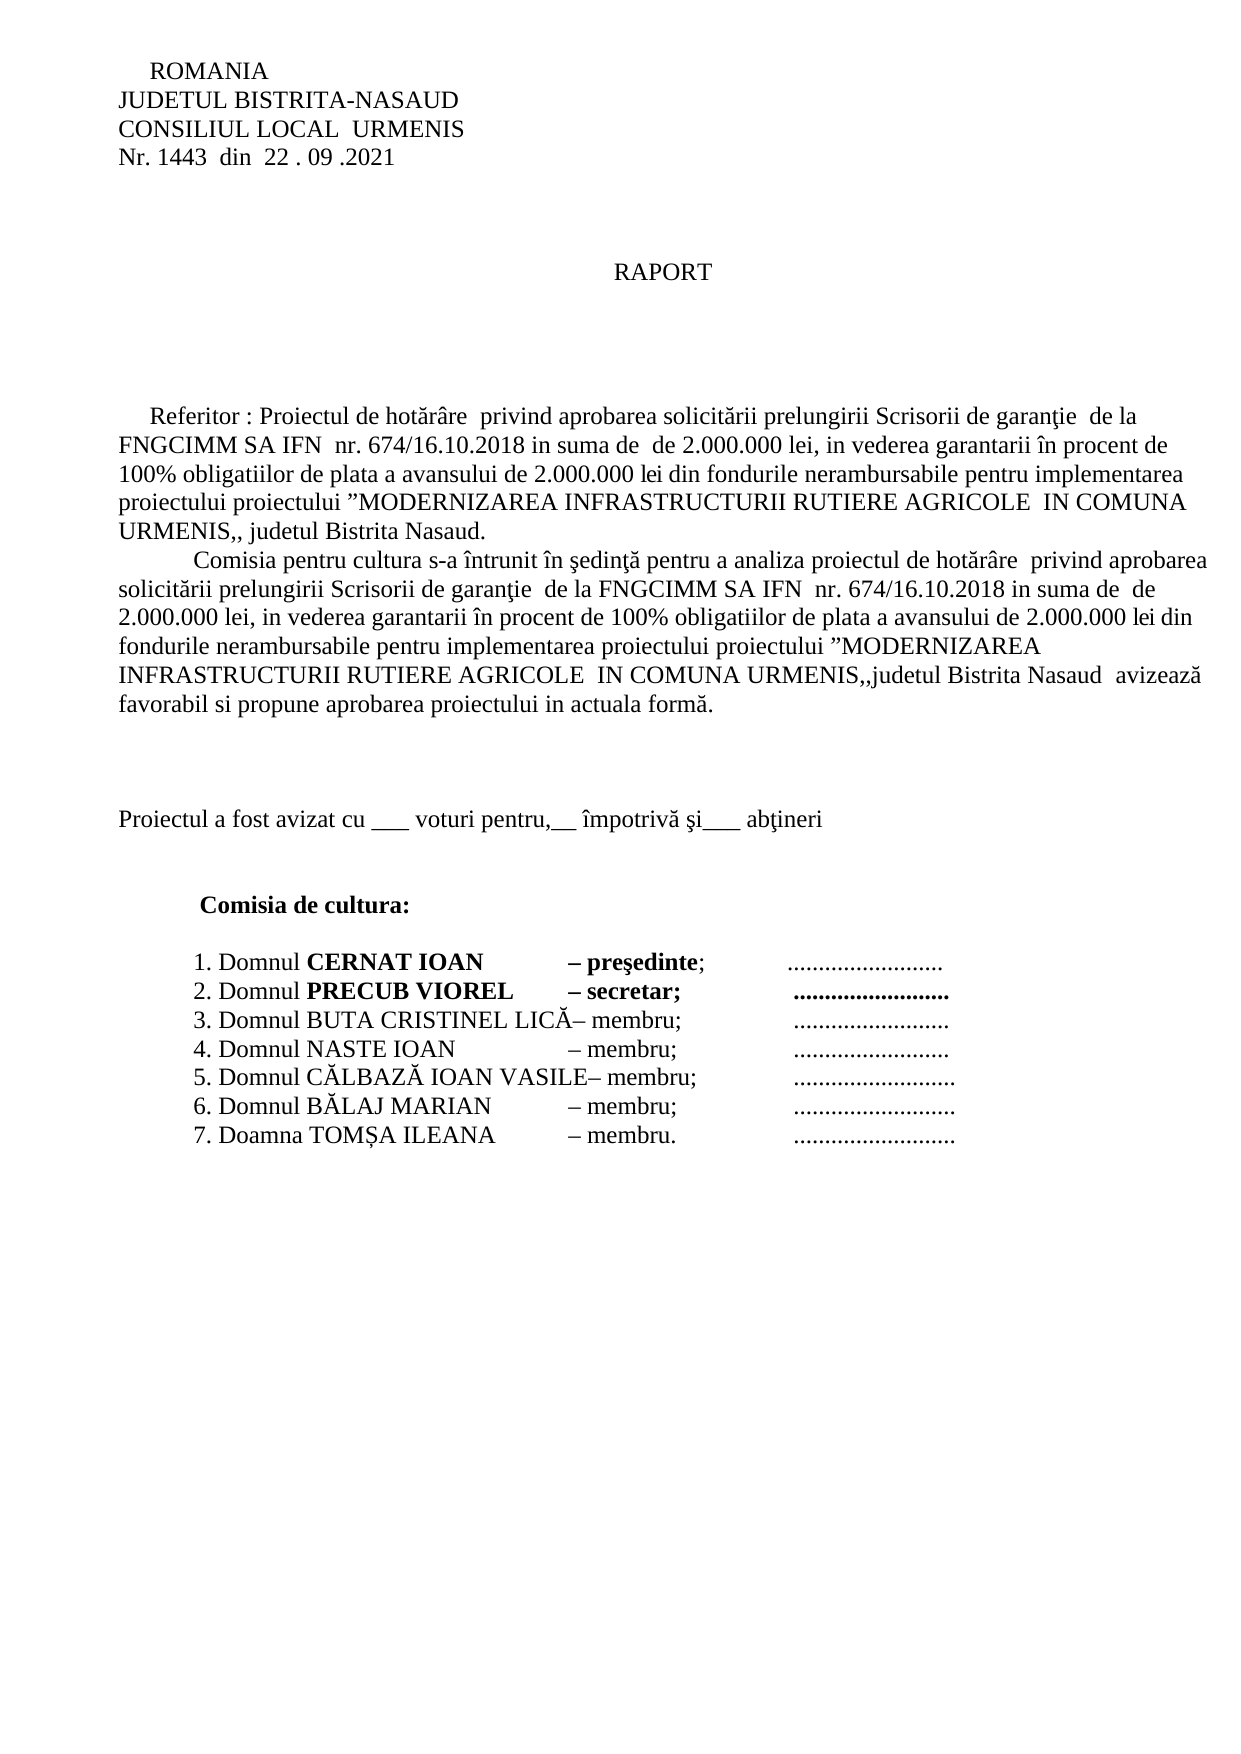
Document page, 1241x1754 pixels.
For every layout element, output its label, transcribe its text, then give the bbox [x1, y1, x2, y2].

text 3. Domnul BUTA CRISTINEL LICĂ– membru; ......................... [193, 1005, 1208, 1034]
text JUDETUL BISTRITA-NASAUD [118, 85, 1208, 114]
text Referitor : Proiectul de hotărâre privind aprobarea solicitării prelungirii Scrisorii de garanţie de la FNGCIMM SA IFN nr. 674/16.10.2018 in suma de de 2.000.000 lei, in vederea garantarii în procent de 100% obligatiilor de plata a avansului de 2.000.000 lei din fondurile nerambursabile pentru implementarea proiectului proiectului ”MODERNIZAREA INFRASTRUCTURII RUTIERE AGRICOLE IN COMUNA URMENIS,, judetul Bistrita Nasaud. [118, 401, 1208, 545]
text 1. Domnul CERNAT IOAN – preşedinte; ......................... [193, 947, 1208, 976]
text 2. Domnul PRECUB VIOREL – secretar; ......................... [193, 976, 1208, 1005]
text ROMANIA [118, 56, 1208, 85]
text 6. Domnul BĂLAJ MARIAN – membru; .......................... [193, 1091, 1208, 1120]
text Comisia de cultura: [118, 890, 1208, 919]
text 7. Doamna TOMȘA ILEANA – membru. .......................... [193, 1120, 1208, 1149]
text RAPORT [118, 257, 1208, 286]
text 5. Domnul CĂLBAZĂ IOAN VASILE– membru; .......................... [193, 1062, 1208, 1091]
text Nr. 1443 din 22 . 09 .2021 [118, 142, 1208, 171]
text Proiectul a fost avizat cu ___ voturi pentru,__ împotrivă şi___ abţineri [118, 804, 1208, 832]
text 4. Domnul NASTE IOAN – membru; ......................... [193, 1034, 1208, 1062]
text CONSILIUL LOCAL URMENIS [118, 114, 1208, 142]
text Comisia pentru cultura s-a întrunit în şedinţă pentru a analiza proiectul de hotărâre privind aprobarea solicitării prelungirii Scrisorii de garanţie de la FNGCIMM SA IFN nr. 674/16.10.2018 in suma de de 2.000.000 lei, in vederea garantarii în procent de 100% obligatiilor de plata a avansului de 2.000.000 lei din fondurile nerambursabile pentru implementarea proiectului proiectului ”MODERNIZAREA INFRASTRUCTURII RUTIERE AGRICOLE IN COMUNA URMENIS,,judetul Bistrita Nasaud avizează favorabil si propune aprobarea proiectului in actuala formă. [118, 545, 1208, 717]
